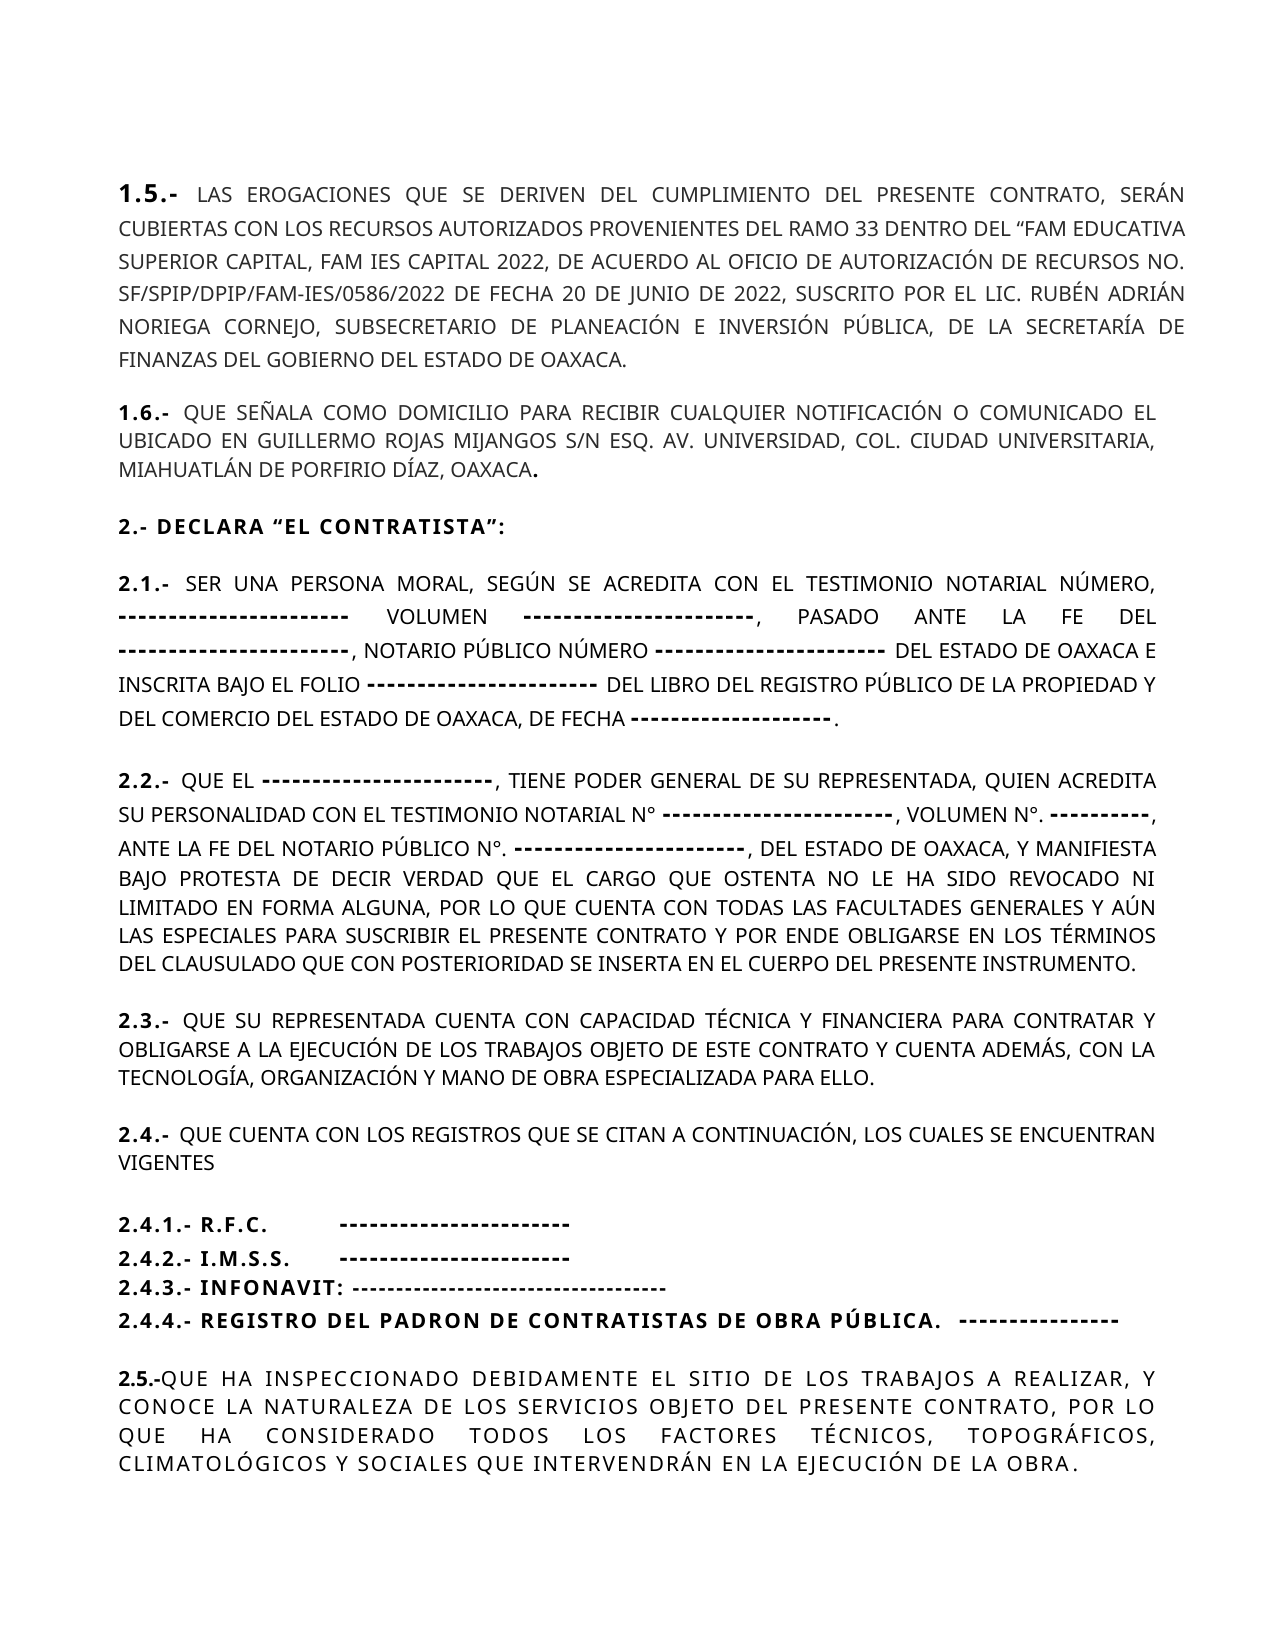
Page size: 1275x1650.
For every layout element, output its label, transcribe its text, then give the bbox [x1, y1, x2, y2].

text 1.5.- LAS EROGACIONES QUE SE DERIVEN DEL CUMPLIMIENTO DEL PRESENTE CONTRATO, SERÁN CUBIERTAS CON LOS RECURSOS AUTORIZADOS PROVENIENTES DEL RAMO 33 DENTRO DEL “FAM EDUCATIVA SUPERIOR CAPITAL, FAM IES CAPITAL 2022, DE ACUERDO AL OFICIO DE AUTORIZACIÓN DE RECURSOS NO. SF/SPIP/DPIP/FAM-IES/0586/2022 DE FECHA 20 DE JUNIO DE 2022, SUSCRITO POR EL LIC. RUBÉN ADRIÁN NORIEGA CORNEJO, SUBSECRETARIO DE PLANEACIÓN E INVERSIÓN PÚBLICA, de la Secretaría de Finanzas del Gobierno del Estado de Oaxaca. [118, 176, 1186, 373]
text 2.4.4.- REGISTRO DEL PADRON DE CONTRATISTAS DE OBRA PÚBLICA. ---------------- [118, 1302, 1157, 1336]
text 1.6.- Que señala como domicilio para recibir cualquier notificación o comunicado el ubicado EN GUILLERMO ROJAS MIJANGOS S/N ESQ. AV. UNIVERSIDAD, COL. CIUDAD UNIVERSITARIA, MIAHUATLÁN DE PORFIRIO DÍAZ, OAXACA. [118, 398, 1157, 483]
text 2.4.1.- R.F.C. ----------------------- [118, 1205, 1157, 1239]
text 2.4.2.- I.M.S.S. ----------------------- [118, 1239, 1157, 1273]
text 2.2.- QUE EL -----------------------, TIENE PODER GENERAL DE SU REPRESENTADA, QUIEN ACREDITA SU PERSONALIDAD CON EL TESTIMONIO NOTARIAL N° -----------------------, VOLUMEN N°. ----------, ANTE LA FE DEL NOTARIO PÚBLICO N°. -----------------------, DEL ESTADO DE OAXACA, Y MANIFIESTA BAJO PROTESTA DE DECIR VERDAD QUE EL CARGO QUE OSTENTA NO LE HA SIDO REVOCADO NI LIMITADO EN FORMA ALGUNA, POR LO QUE CUENTA CON TODAS LAS FACULTADES GENERALES Y AÚN LAS ESPECIALES PARA SUSCRIBIR EL PRESENTE CONTRATO Y POR ENDE OBLIGARSE EN LOS TÉRMINOS DEL CLAUSULADO QUE CON POSTERIORIDAD SE INSERTA EN EL CUERPO DEL PRESENTE INSTRUMENTO. [118, 762, 1157, 978]
text 2.4.- Que cuenta con los registros que se citan a continuación, los cuales se encuentran vigentes [118, 1120, 1157, 1177]
text 2.3.- Que su representada cuenta con capacidad técnica y financiera para contratar y obligarse a la ejecución de los trabajos objeto de este contrato y cuenta además, con la tecnología, organización y mano de obra especializada para ello. [118, 1006, 1157, 1092]
text 2.1.- SER UNA PERSONA MORAL, SEGÚN SE ACREDITA CON EL TESTIMONIO NOTARIAL NÚMERO, ----------------------- VOLUMEN -----------------------, PASADO ANTE LA FE DEL -----------------------, NOTARIO PÚBLICO NÚMERO ----------------------- DEL ESTADO DE OAXACA E INSCRITA BAJO EL FOLIO ----------------------- DEL LIBRO DEL REGISTRO PÚBLICO DE LA PROPIEDAD Y DEL COMERCIO DEL ESTADO DE OAXACA, DE FECHA --------------------. [118, 569, 1157, 733]
text 2.5.-QUE HA INSPECCIONADO DEBIDAMENTE EL SITIO DE LOS TRABAJOS A REALIZAR, Y CONOCE LA NATURALEZA DE LOS SERVICIOS OBJETO DEL PRESENTE CONTRATO, POR LO QUE HA CONSIDERADO TODOS LOS FACTORES TÉCNICOS, TOPOGRÁFICOS, CLIMATOLóGICOS Y SOCIALES QUE INTERVENDRáN EN LA EJECUCIóN DE LA OBRA. [118, 1364, 1157, 1478]
text 2.- DECLARA “EL CONTRATISTA”: [118, 512, 1157, 540]
text 2.4.3.- INFONAVIT: ------------------------------------ [118, 1273, 1157, 1302]
